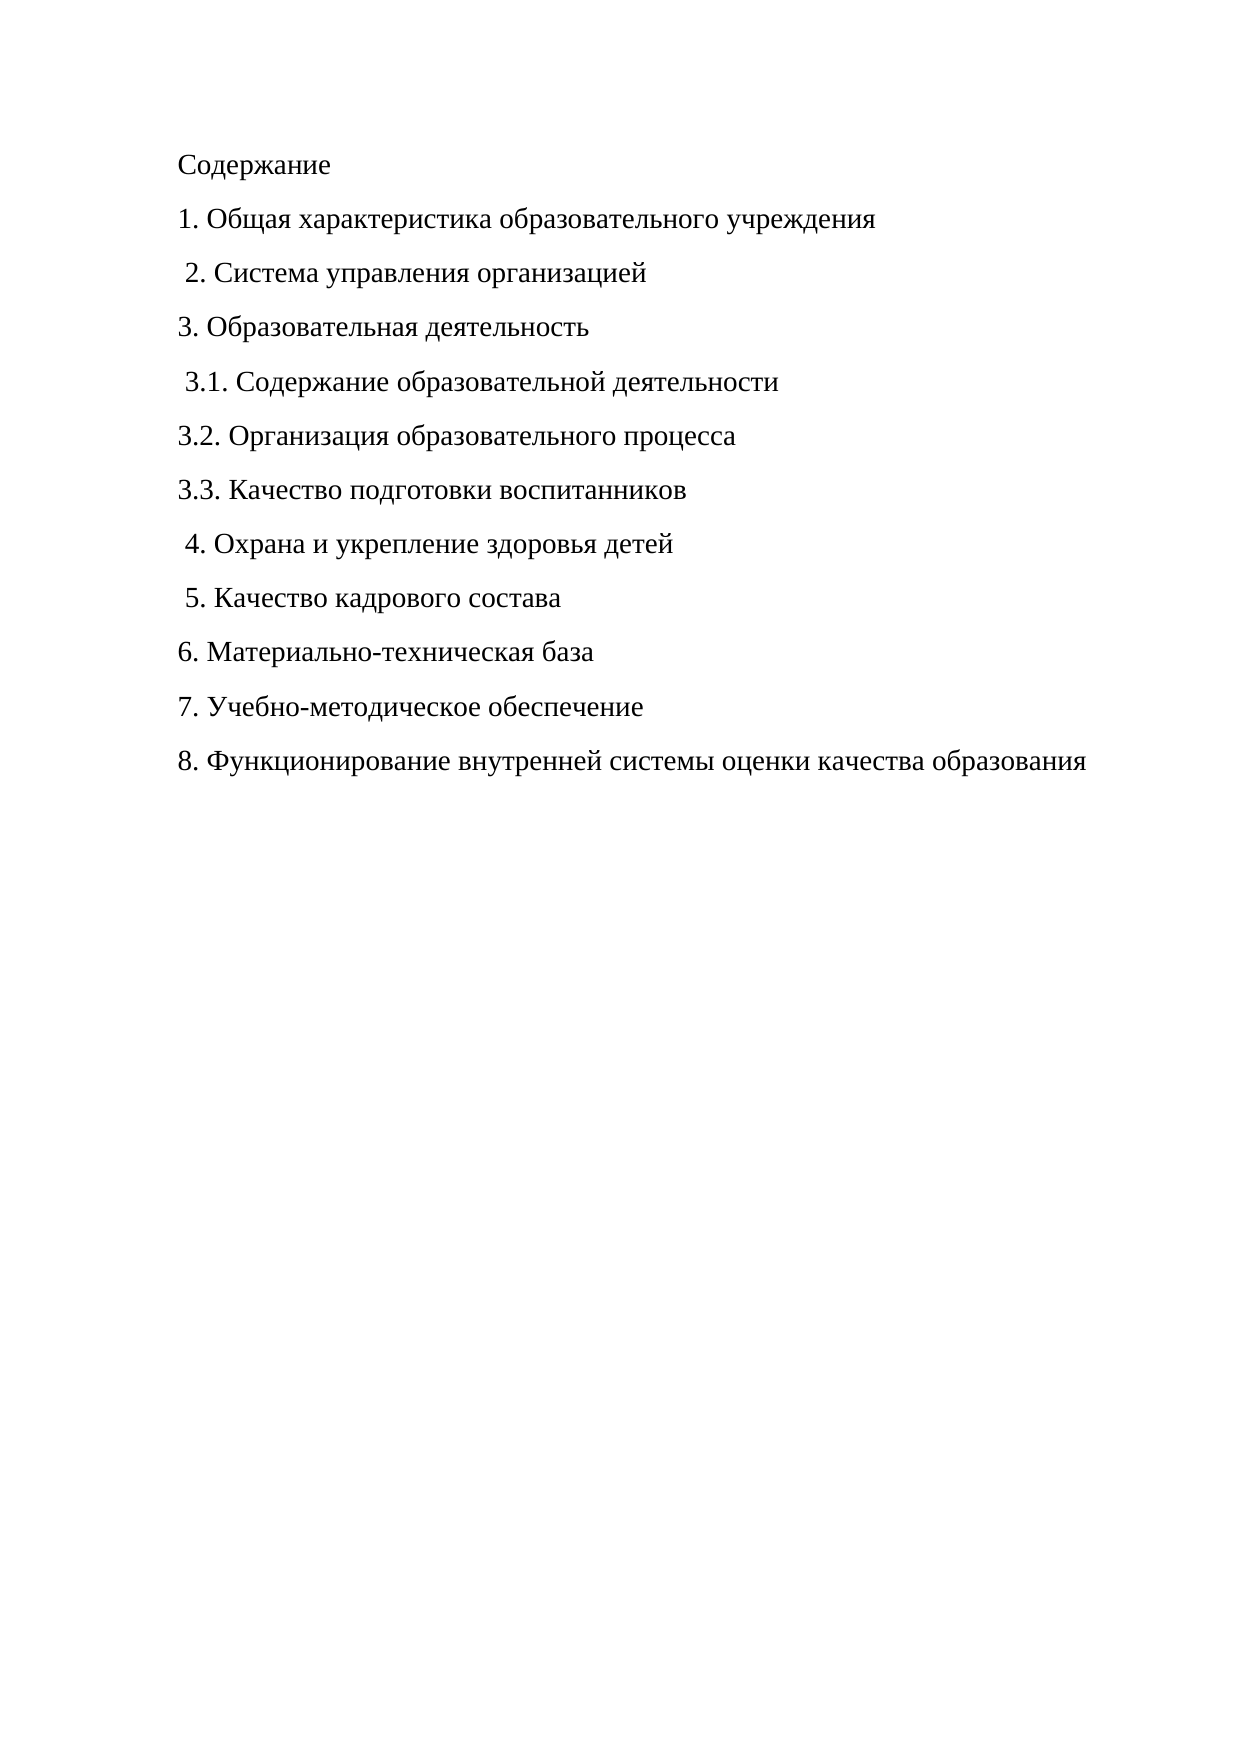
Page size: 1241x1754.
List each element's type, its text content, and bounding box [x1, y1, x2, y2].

text 1. Общая характеристика образовательного учреждения [177, 201, 1152, 235]
text 3.2. Организация образовательного процесса [177, 418, 1152, 451]
text 4. Охрана и укрепление здоровья детей [177, 526, 1152, 560]
text Содержание [177, 147, 1152, 181]
text 7. Учебно-методическое обеспечение [177, 689, 1152, 722]
text 8. Функционирование внутренней системы оценки качества образования [177, 743, 1152, 776]
text 3. Образовательная деятельность [177, 309, 1152, 343]
text 3.1. Содержание образовательной деятельности [177, 364, 1152, 397]
text 6. Материально-техническая база [177, 634, 1152, 668]
text 5. Качество кадрового состава [177, 580, 1152, 614]
text 2. Система управления организацией [177, 255, 1152, 289]
text 3.3. Качество подготовки воспитанников [177, 472, 1152, 506]
